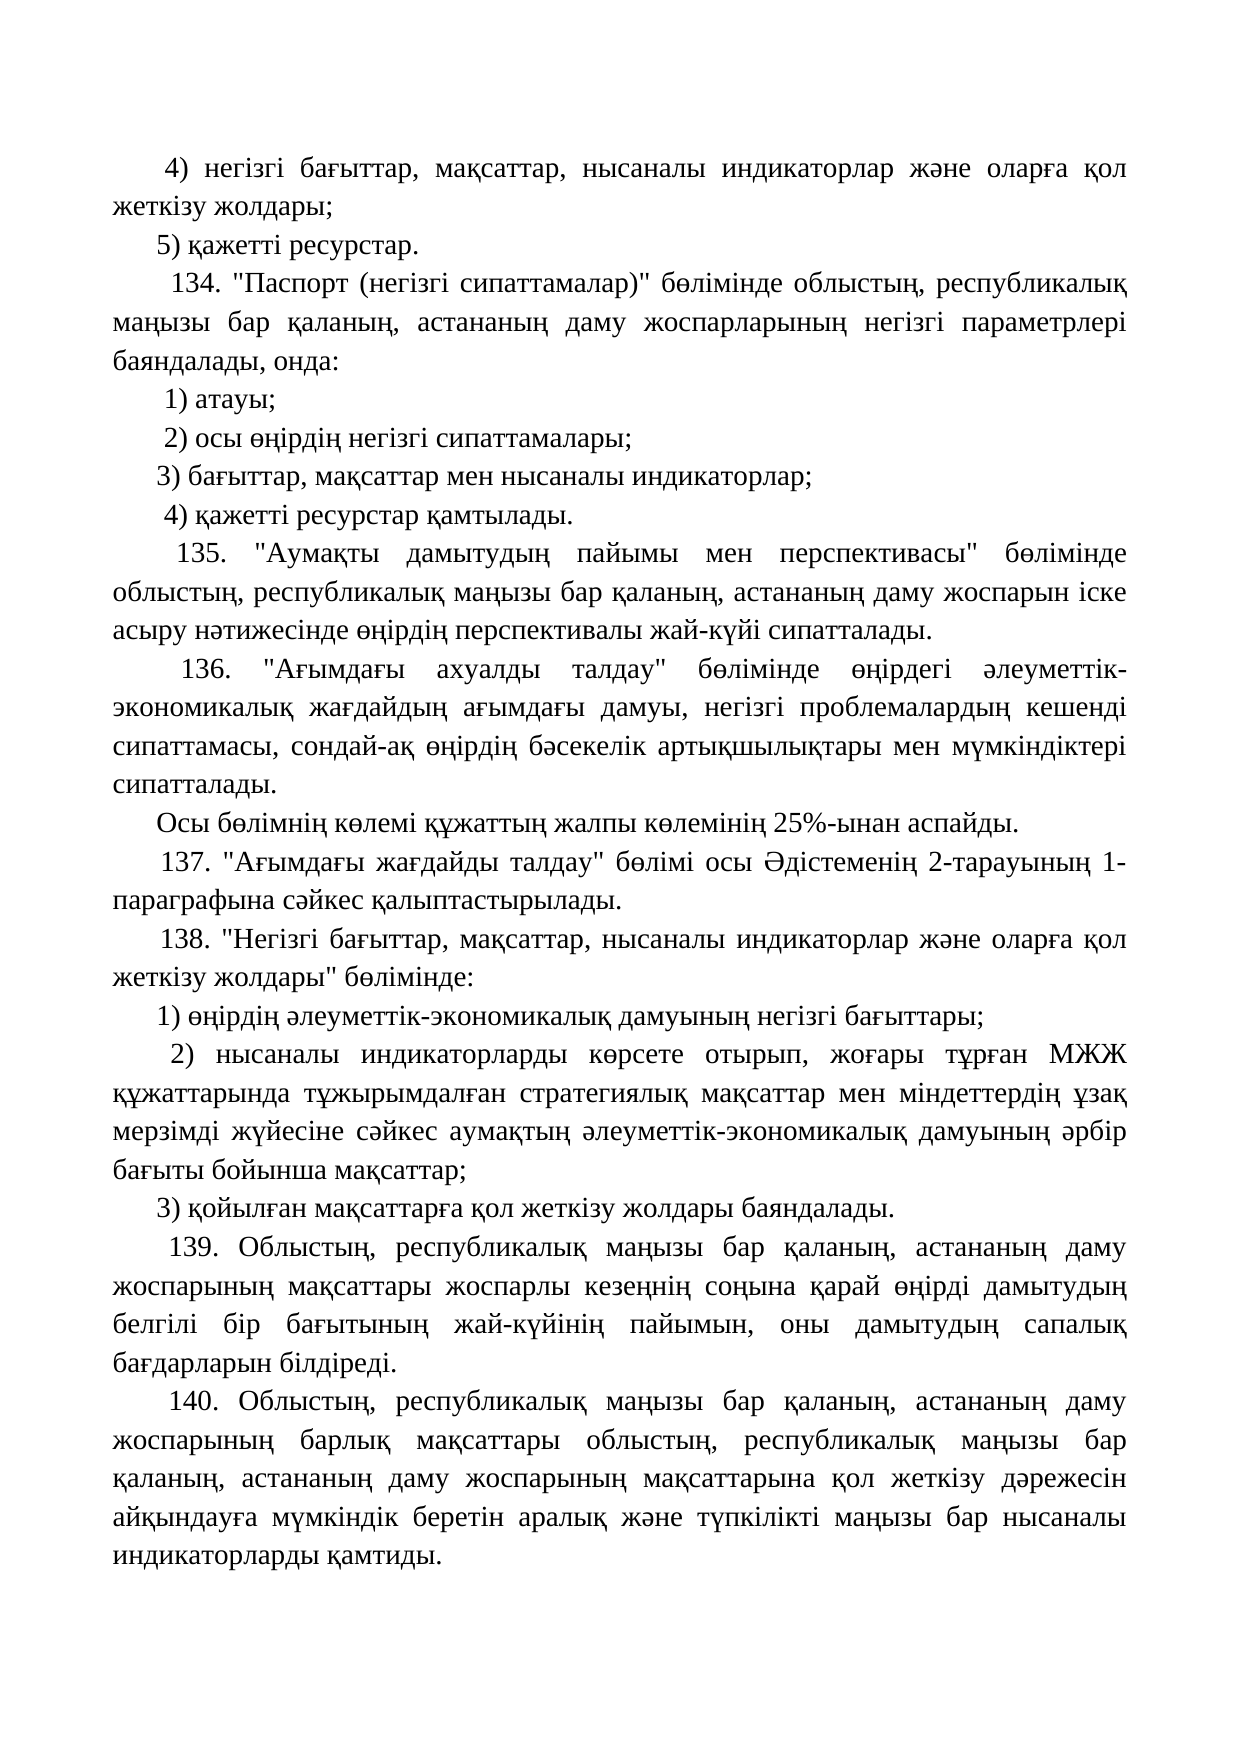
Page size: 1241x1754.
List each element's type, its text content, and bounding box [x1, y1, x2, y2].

text 2) осы өңірдің негізгі сипаттамалары; [112, 420, 1128, 453]
text 135. "Аумақты дамытудың пайымы мен перспективасы" бөлімінде облыстың, республикалық маңызы бар қаланың, астананың даму жоспарын іске асыру нәтижесінде өңірдің перспективалы жай-күйі сипатталады. [112, 535, 1128, 646]
text 4) негізгі бағыттар, мақсаттар, нысаналы индикаторлар және оларға қол жеткізу жолдары; [112, 150, 1128, 222]
text 139. Облыстың, республикалық маңызы бар қаланың, астананың даму жоспарының мақсаттары жоспарлы кезеңнің соңына қарай өңірді дамытудың белгілі бір бағытының жай-күйінің пайымын, оны дамытудың сапалық бағдарларын білдіреді. [112, 1229, 1128, 1378]
text Осы бөлімнің көлемі құжаттың жалпы көлемінің 25%-ынан аспайды. [112, 805, 1128, 839]
text 140. Облыстың, республикалық маңызы бар қаланың, астананың даму жоспарының барлық мақсаттары облыстың, республикалық маңызы бар қаланың, астананың даму жоспарының мақсаттарына қол жеткізу дәрежесін айқындауға мүмкіндік беретін аралық және түпкілікті маңызы бар нысаналы индикаторларды қамтиды. [112, 1383, 1128, 1571]
text 138. "Негізгі бағыттар, мақсаттар, нысаналы индикаторлар және оларға қол жеткізу жолдары" бөлімінде: [112, 921, 1128, 993]
text 2) нысаналы индикаторларды көрсете отырып, жоғары тұрған МЖЖ құжаттарында тұжырымдалған стратегиялық мақсаттар мен міндеттердің ұзақ мерзімді жүйесіне сәйкес аумақтың әлеуметтік-экономикалық дамуының әрбір бағыты бойынша мақсаттар; [112, 1036, 1128, 1186]
text 5) қажетті ресурстар. [112, 227, 1128, 261]
text 136. "Ағымдағы ахуалды талдау" бөлімінде өңірдегі әлеуметтік-экономикалық жағдайдың ағымдағы дамуы, негізгі проблемалардың кешенді сипаттамасы, сондай-ақ өңірдің бәсекелік артықшылықтары мен мүмкіндіктері сипатталады. [112, 651, 1128, 800]
text 1) атауы; [112, 381, 1128, 415]
text 1) өңірдің әлеуметтік-экономикалық дамуының негізгі бағыттары; [112, 998, 1128, 1031]
text 3) қойылған мақсаттарға қол жеткізу жолдары баяндалады. [112, 1191, 1128, 1224]
text 4) қажетті ресурстар қамтылады. [112, 497, 1128, 530]
text 137. "Ағымдағы жағдайды талдау" бөлімі осы Әдістеменің 2-тарауының 1-параграфына сәйкес қалыптастырылады. [112, 844, 1128, 916]
text 134. "Паспорт (негізгі сипаттамалар)" бөлімінде облыстың, республикалық маңызы бар қаланың, астананың даму жоспарларының негізгі параметрлері баяндалады, онда: [112, 266, 1128, 376]
text 3) бағыттар, мақсаттар мен нысаналы индикаторлар; [112, 458, 1128, 492]
